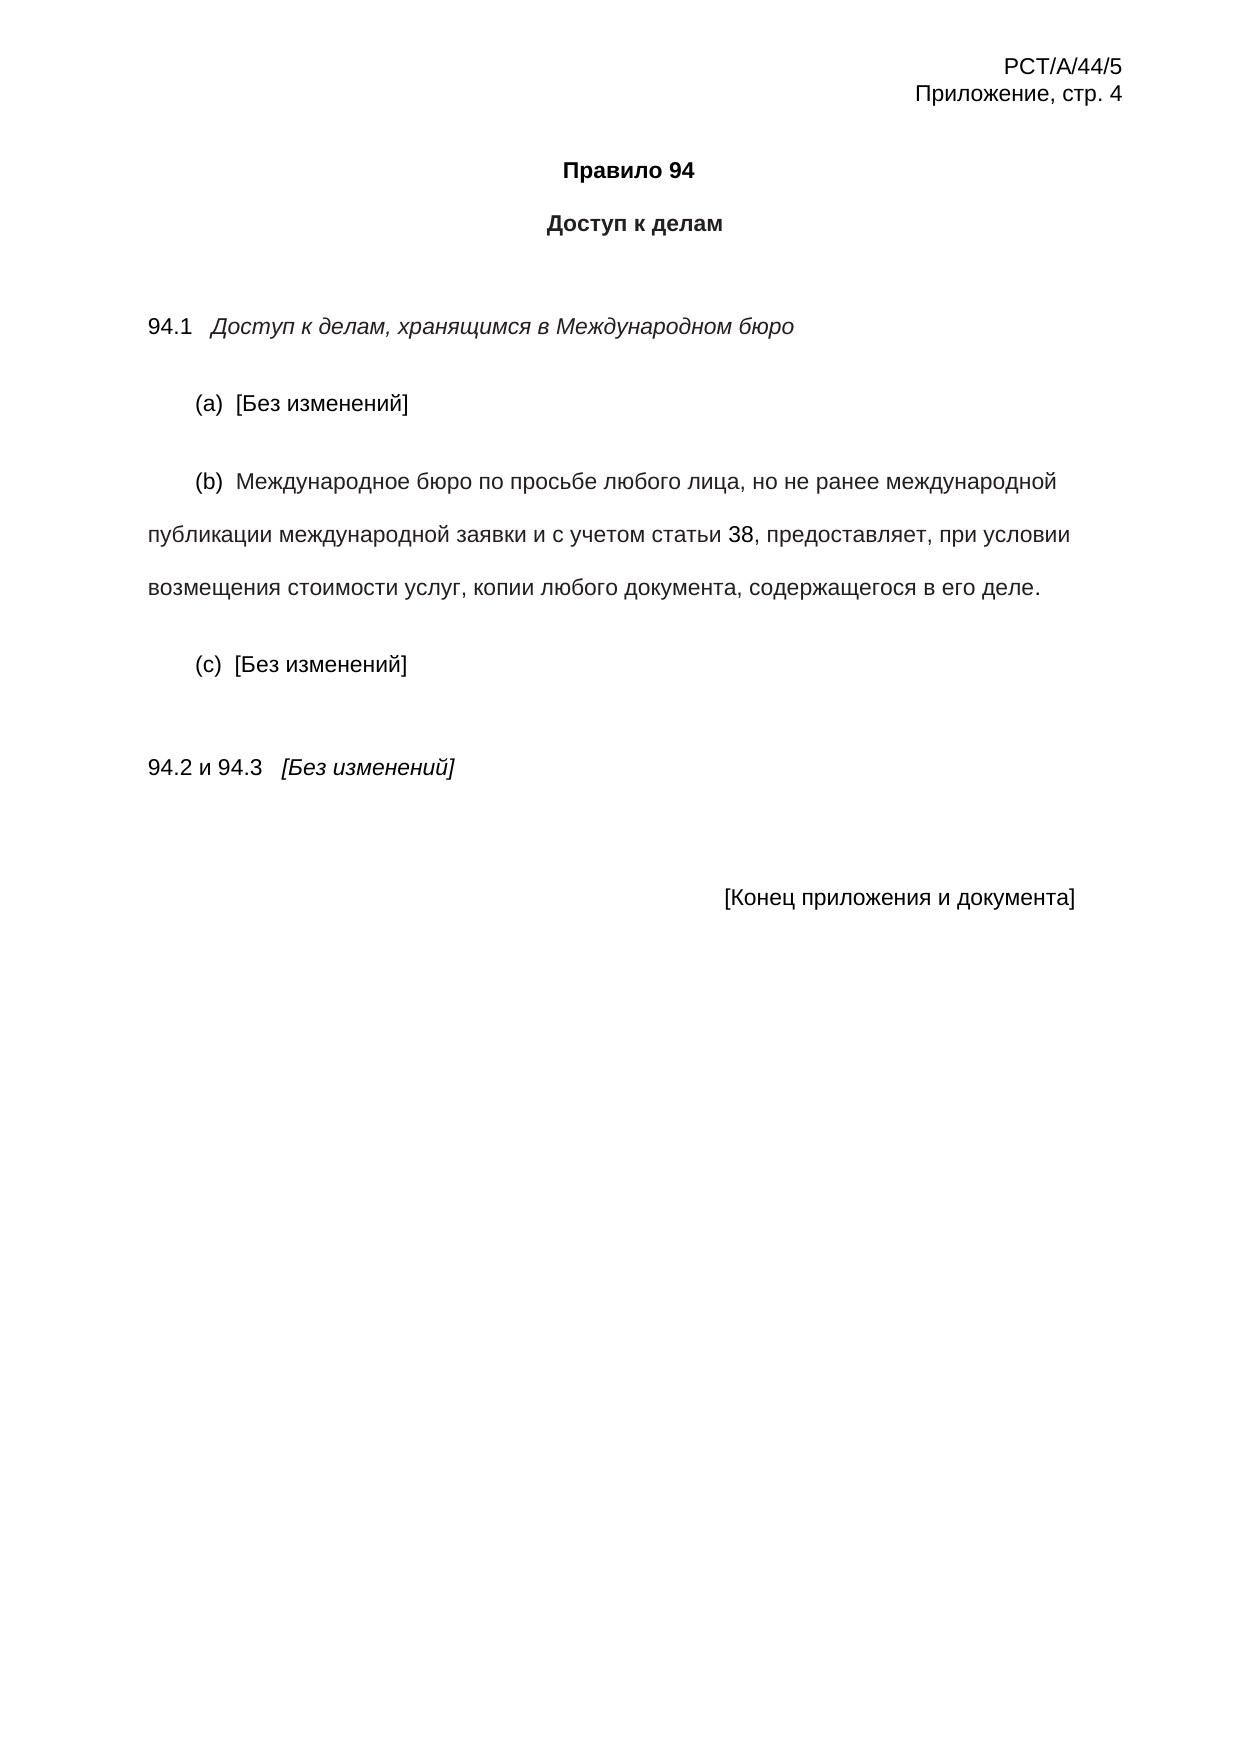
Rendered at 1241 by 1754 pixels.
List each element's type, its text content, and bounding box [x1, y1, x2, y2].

title Правило 94 Доступ к делам [148, 157, 1122, 236]
text (c) [Без изменений] [148, 651, 1122, 677]
text (a) [Без изменений] [148, 390, 1122, 417]
text 94.2 и 94.3 [Без изменений] [148, 754, 1122, 780]
text [Конец приложения и документа] [724, 884, 1122, 911]
text 94.1 Доступ к делам, хранящимся в Международном бюро [148, 313, 1122, 339]
text (b) Международное бюро по просьбе любого лица, но не ранее международной публикации международной заявки и с учетом статьи 38, предоставляет, при условии возмещения стоимости услуг, копии любого документа, содержащегося в его деле. [148, 468, 1122, 600]
